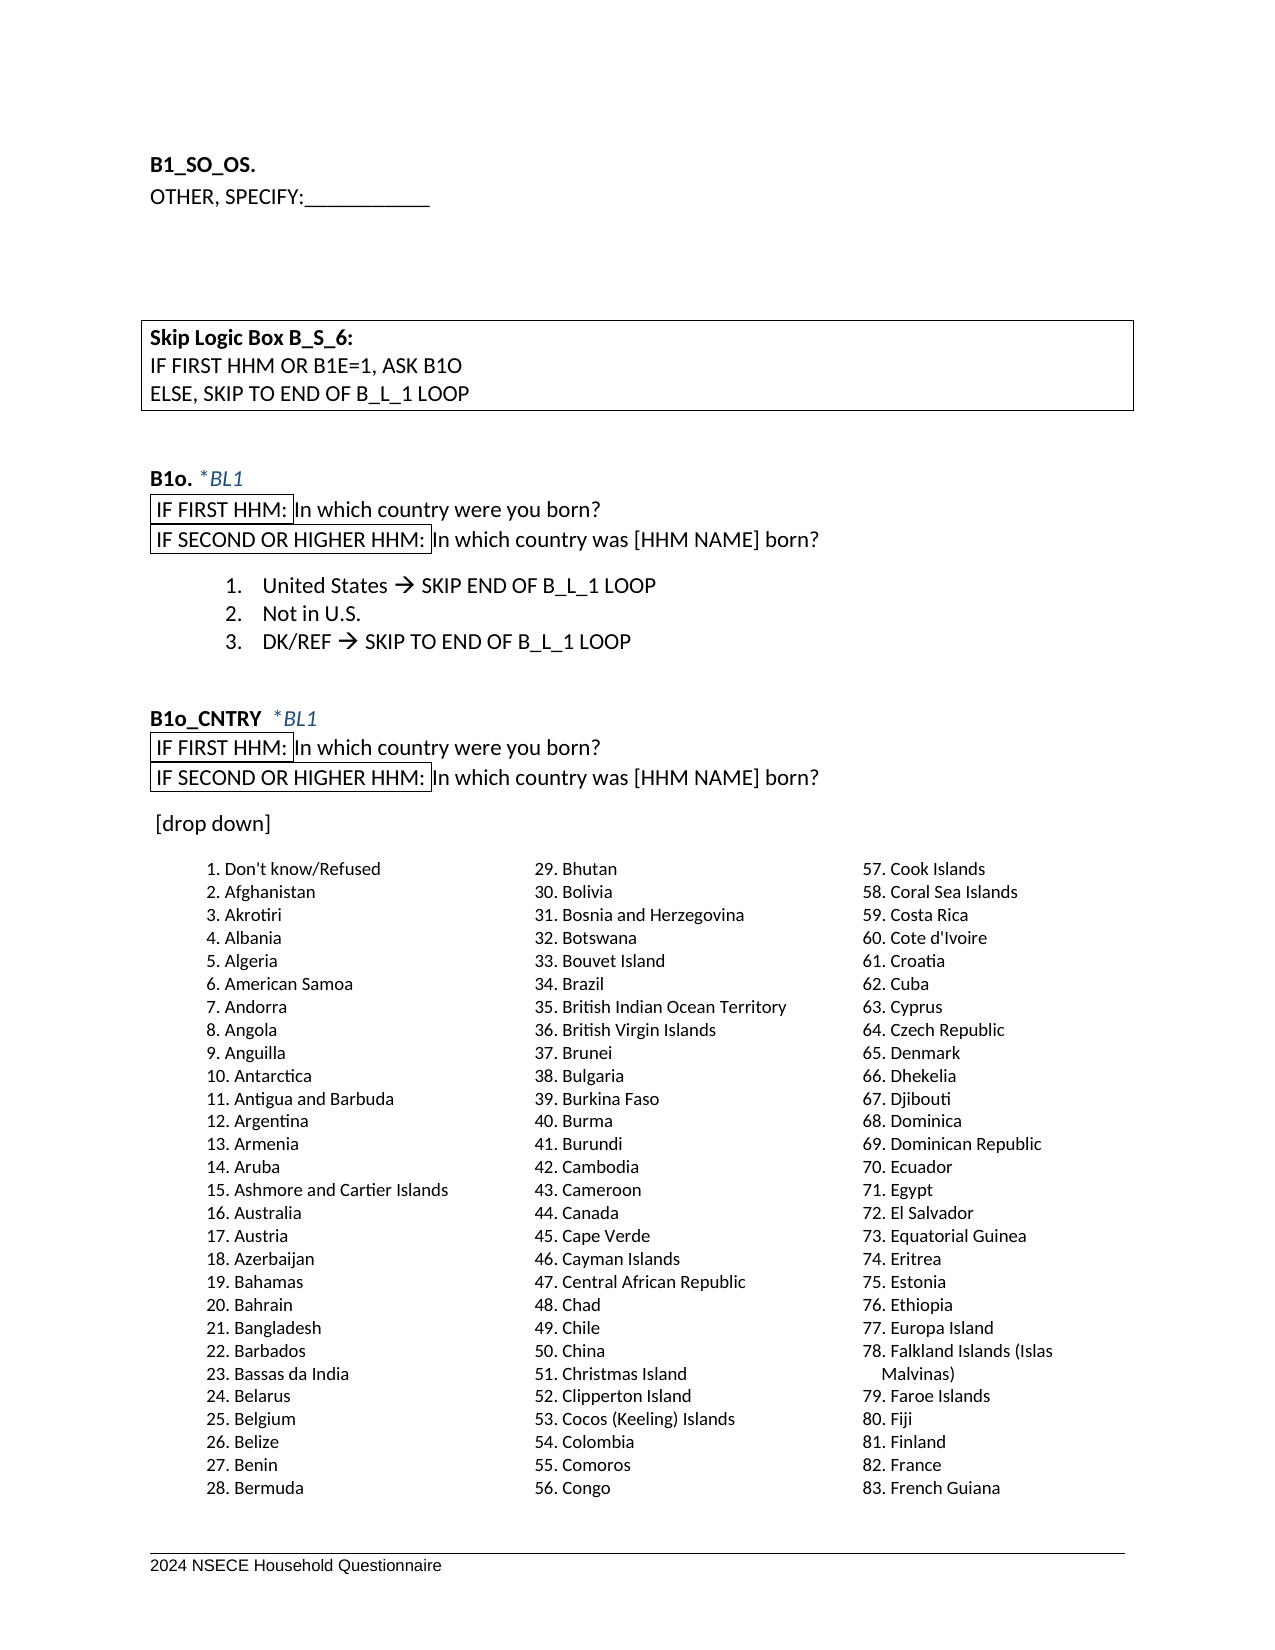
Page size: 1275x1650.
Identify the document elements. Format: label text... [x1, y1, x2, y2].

text 61. Croatia [862, 949, 1125, 972]
text IF SECOND OR HIGHER HHM: In which country was [HHM NAME] born? [151, 525, 431, 553]
text IF SECOND OR HIGHER HHM: In which country was [HHM NAME] born? [151, 763, 431, 791]
text 64. Czech Republic [862, 1018, 1125, 1041]
text 9. Anguilla [206, 1041, 469, 1064]
text IF SECOND OR HIGHER HHM: In which country was [HHM NAME] born? [432, 762, 1125, 792]
text 54. Colombia [534, 1430, 797, 1453]
text 38. Bulgaria [534, 1064, 797, 1087]
text 19. Bahamas [206, 1270, 469, 1293]
text IF FIRST HHM: In which country were you born? [294, 494, 1125, 524]
text 44. Canada [534, 1201, 797, 1224]
text 1. Don't know/Refused [206, 857, 469, 880]
text 10. Antarctica [206, 1064, 469, 1087]
text OTHER, SPECIFY:___________ [150, 182, 1125, 210]
text 28. Bermuda [206, 1476, 469, 1499]
text 17. Austria [206, 1224, 469, 1247]
text 72. El Salvador [862, 1201, 1125, 1224]
text 15. Ashmore and Cartier Islands [206, 1178, 469, 1201]
text 50. China [534, 1339, 797, 1362]
text 6. American Samoa [206, 972, 469, 995]
text IF FIRST HHM: In which country were you born? [151, 495, 293, 523]
text 49. Chile [534, 1316, 797, 1339]
text 53. Cocos (Keeling) Islands [534, 1407, 797, 1430]
text 30. Bolivia [534, 880, 797, 903]
text 56. Congo [534, 1476, 797, 1499]
text 20. Bahrain [206, 1293, 469, 1316]
text 76. Ethiopia [862, 1293, 1125, 1316]
text IF SECOND OR HIGHER HHM: In which country was [HHM NAME] born? [432, 524, 1125, 554]
text 82. France [862, 1453, 1125, 1476]
text 16. Australia [206, 1201, 469, 1224]
text 2. Afghanistan [206, 880, 469, 903]
text 48. Chad [534, 1293, 797, 1316]
text 75. Estonia [862, 1270, 1125, 1293]
text 18. Azerbaijan [206, 1247, 469, 1270]
text 67. Djibouti [862, 1087, 1125, 1109]
text 34. Brazil [534, 972, 797, 995]
text 4. Albania [206, 926, 469, 949]
text 32. Botswana [534, 926, 797, 949]
text 80. Fiji [862, 1407, 1125, 1430]
text IF FIRST HHM: In which country were you born? [294, 732, 1125, 762]
text 69. Dominican Republic [862, 1132, 1125, 1155]
text 12. Argentina [206, 1109, 469, 1132]
text 62. Cuba [862, 972, 1125, 995]
text 45. Cape Verde [534, 1224, 797, 1247]
text IF FIRST HHM OR B1E=1, ASK B1O [150, 352, 1125, 376]
text 26. Belize [206, 1430, 469, 1453]
text 79. Faroe Islands [862, 1384, 1125, 1407]
text 3. Akrotiri [206, 903, 469, 926]
text 77. Europa Island [862, 1316, 1125, 1339]
text 29. Bhutan [534, 857, 797, 880]
text 68. Dominica [862, 1109, 1125, 1132]
text 57. Cook Islands [862, 857, 1125, 880]
text B1_SO_OS. [150, 150, 1125, 178]
text 8. Angola [206, 1018, 469, 1041]
text 43. Cameroon [534, 1178, 797, 1201]
text 42. Cambodia [534, 1155, 797, 1178]
text 23. Bassas da India [206, 1362, 469, 1384]
text 36. British Virgin Islands [534, 1018, 797, 1041]
text 22. Barbados [206, 1339, 469, 1362]
text 65. Denmark [862, 1041, 1125, 1064]
text 41. Burundi [534, 1132, 797, 1155]
text 81. Finland [862, 1430, 1125, 1453]
text B1o_CNTRY *BL1 [150, 704, 1125, 732]
text 51. Christmas Island [534, 1362, 797, 1384]
text 71. Egypt [862, 1178, 1125, 1201]
list DK/REF SKIP TO END OF B_L_1 LOOP [225, 627, 1125, 655]
text 33. Bouvet Island [534, 949, 797, 972]
text 31. Bosnia and Herzegovina [534, 903, 797, 926]
text 60. Cote d'Ivoire [862, 926, 1125, 949]
text 55. Comoros [534, 1453, 797, 1476]
text 63. Cyprus [862, 995, 1125, 1018]
text 37. Brunei [534, 1041, 797, 1064]
text [drop down] [150, 809, 1125, 837]
text 35. British Indian Ocean Territory [534, 995, 797, 1018]
list United States SKIP END OF B_L_1 LOOP [225, 571, 1125, 599]
text 39. Burkina Faso [534, 1087, 797, 1109]
text 78. Falkland Islands (Islas Malvinas) [862, 1339, 1125, 1384]
text 66. Dhekelia [862, 1064, 1125, 1087]
text B1o. *BL1 [150, 464, 1125, 492]
text 70. Ecuador [862, 1155, 1125, 1178]
text 47. Central African Republic [534, 1270, 797, 1293]
text 24. Belarus [206, 1384, 469, 1407]
text 21. Bangladesh [206, 1316, 469, 1339]
text 27. Benin [206, 1453, 469, 1476]
text 52. Clipperton Island [534, 1384, 797, 1407]
text 5. Algeria [206, 949, 469, 972]
text 11. Antigua and Barbuda [206, 1087, 469, 1109]
text 46. Cayman Islands [534, 1247, 797, 1270]
text 25. Belgium [206, 1407, 469, 1430]
list Not in U.S. [225, 599, 1125, 627]
text 40. Burma [534, 1109, 797, 1132]
text 73. Equatorial Guinea [862, 1224, 1125, 1247]
text 59. Costa Rica [862, 903, 1125, 926]
text IF FIRST HHM: In which country were you born? [151, 733, 293, 761]
text 74. Eritrea [862, 1247, 1125, 1270]
text 13. Armenia [206, 1132, 469, 1155]
text 58. Coral Sea Islands [862, 880, 1125, 903]
text 83. French Guiana [862, 1476, 1125, 1499]
text ELSE, SKIP TO END OF B_L_1 LOOP [142, 376, 1133, 410]
text Skip Logic Box B_S_6: [142, 321, 1133, 352]
text 14. Aruba [206, 1155, 469, 1178]
text 7. Andorra [206, 995, 469, 1018]
